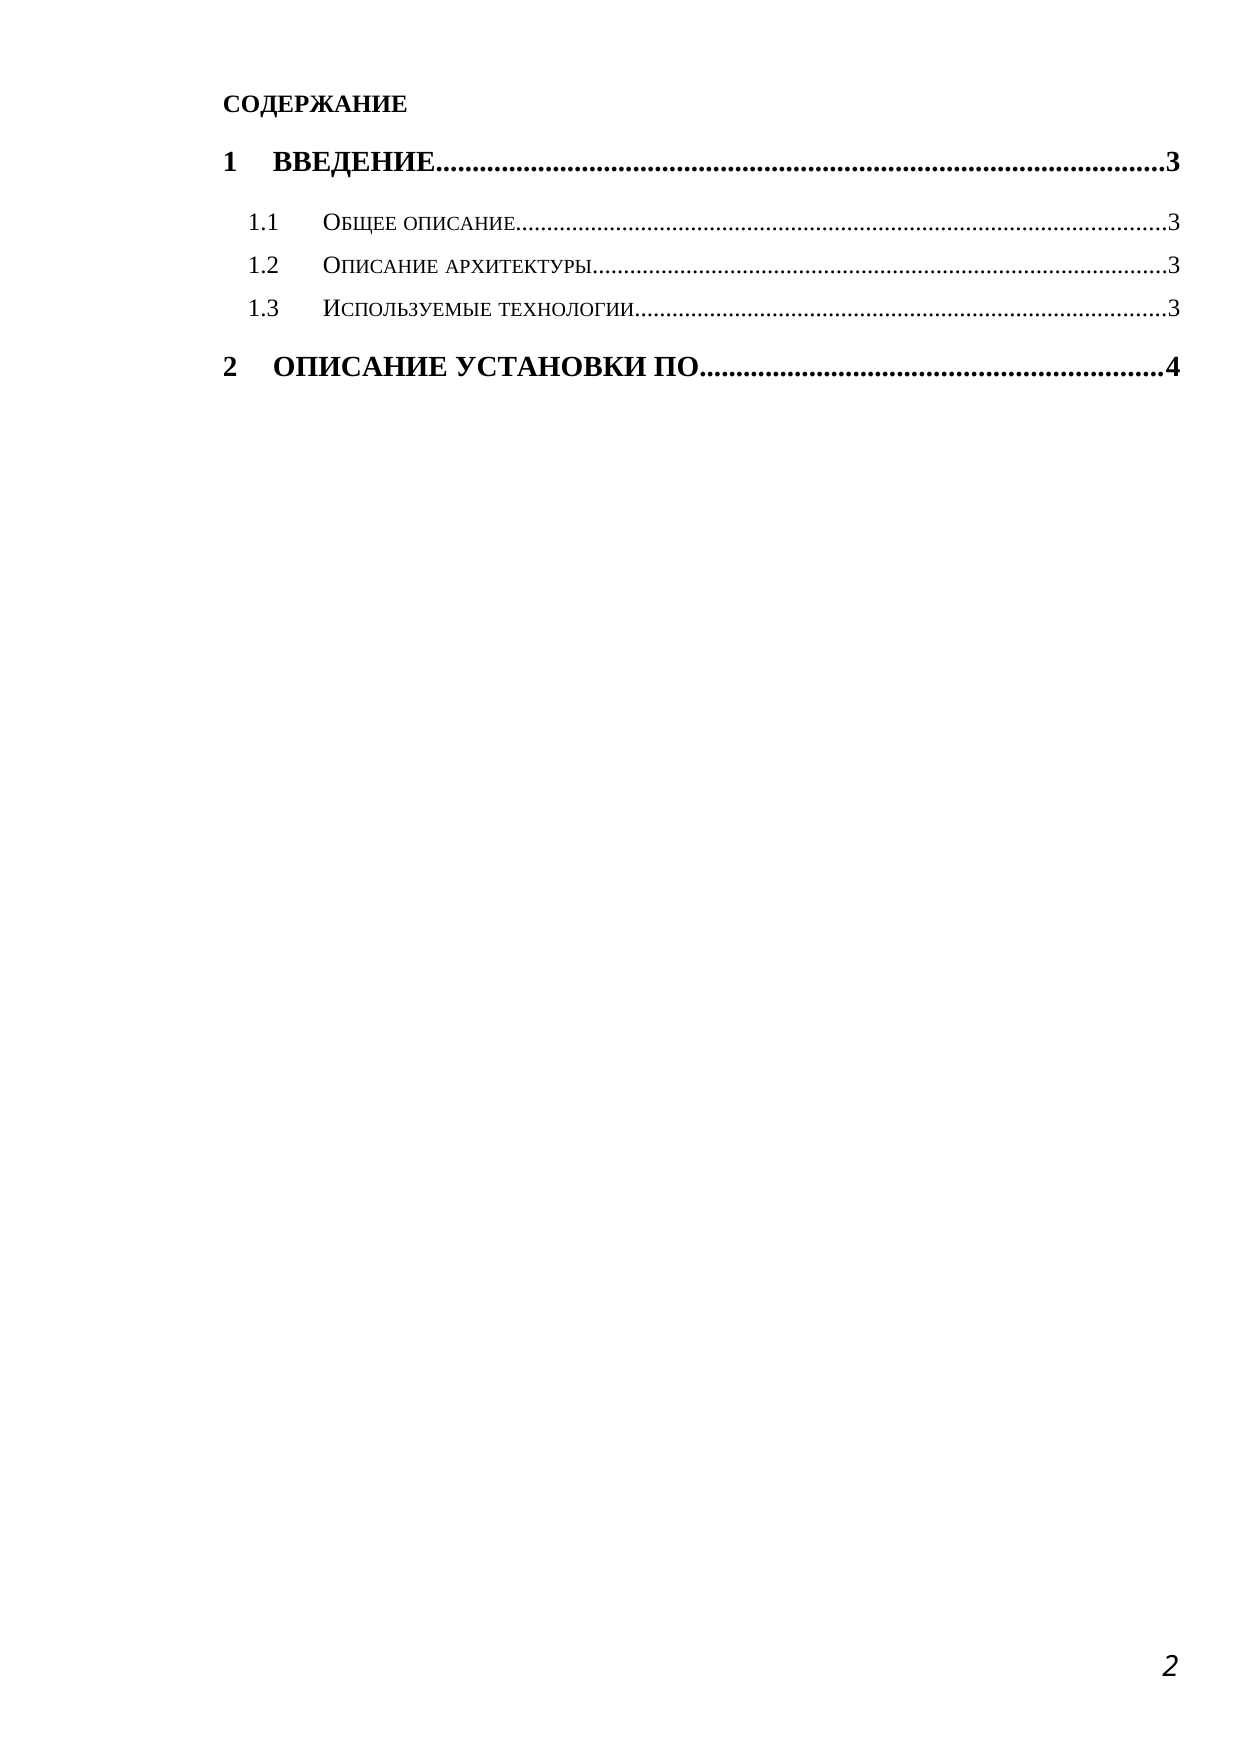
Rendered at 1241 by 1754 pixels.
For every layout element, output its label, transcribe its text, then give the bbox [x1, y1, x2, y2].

subtitle Содержание [148, 89, 1181, 117]
